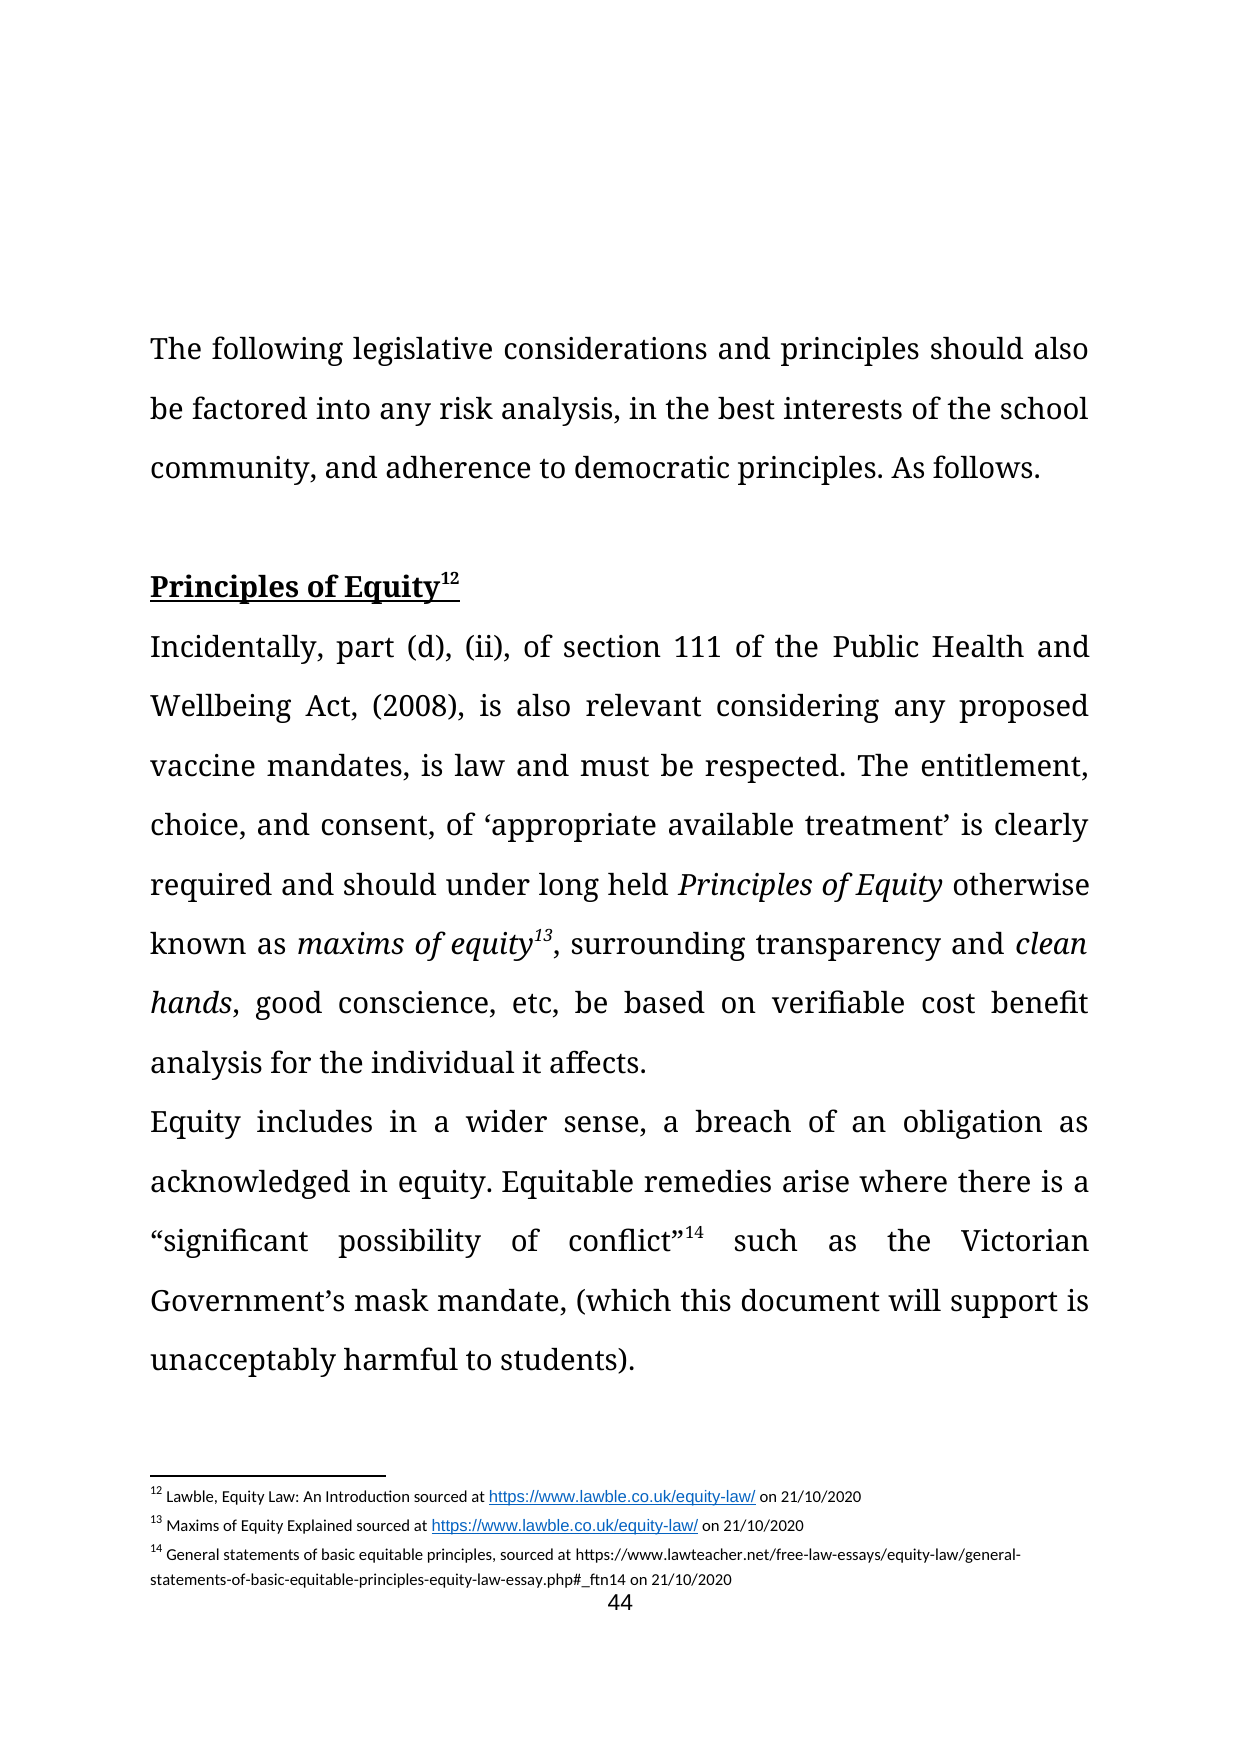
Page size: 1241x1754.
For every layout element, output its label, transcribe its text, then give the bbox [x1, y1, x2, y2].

text Equity includes in a wider sense, a breach of an obligation as acknowledged in equity. Equitable remedies arise where there is a “significant possibility of conflict” such as the Victorian Government’s mask mandate, (which this document will support is unacceptably harmful to students). [150, 1102, 1090, 1379]
text Incidentally, part (d), (ii), of section 111 of the Public Health and Wellbeing Act, (2008), is also relevant considering any proposed vaccine mandates, is law and must be respected. The entitlement, choice, and consent, of ‘appropriate available treatment’ is clearly required and should under long held Principles of Equity otherwise known as maxims of equity, surrounding transparency and clean hands, good conscience, etc, be based on verifiable cost benefit analysis for the individual it affects. [150, 626, 1090, 1082]
text The following legislative considerations and principles should also be factored into any risk analysis, in the best interests of the school community, and adherence to democratic principles. As follows. [150, 328, 1090, 487]
text Principles of Equity [150, 566, 1090, 606]
